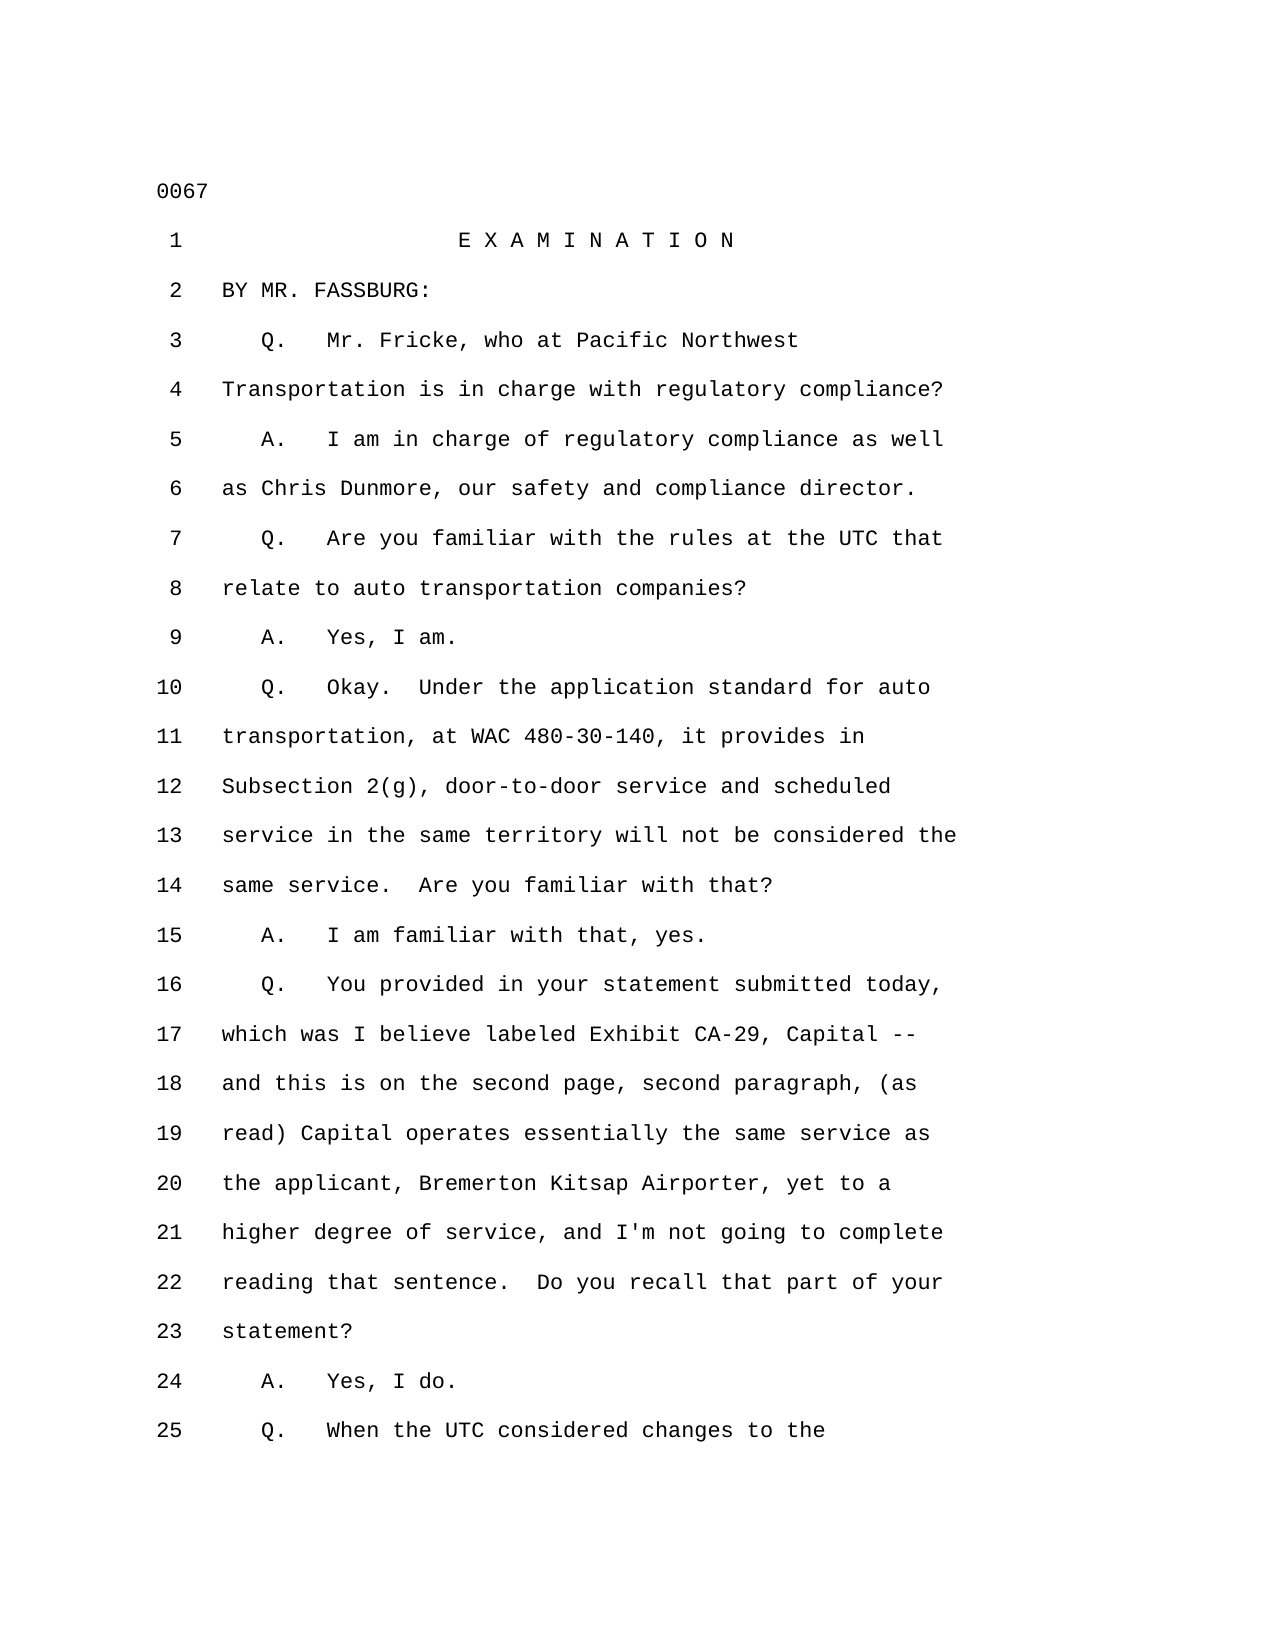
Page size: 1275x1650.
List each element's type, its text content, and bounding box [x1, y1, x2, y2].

text 3 Q. Mr. Fricke, who at Pacific Northwest [156, 329, 1119, 353]
text 25 Q. When the UTC considered changes to the [156, 1419, 1119, 1444]
text 16 Q. You provided in your statement submitted today, [156, 973, 1119, 998]
text 1 E X A M I N A T I O N [156, 229, 1119, 254]
text 18 and this is on the second page, second paragraph, (as [156, 1072, 1119, 1097]
text 10 Q. Okay. Under the application standard for auto [156, 676, 1119, 701]
text 17 which was I believe labeled Exhibit CA-29, Capital -- [156, 1023, 1119, 1048]
text 9 A. Yes, I am. [156, 626, 1119, 651]
text 15 A. I am familiar with that, yes. [156, 924, 1119, 948]
text 21 higher degree of service, and I'm not going to complete [156, 1221, 1119, 1246]
text 8 relate to auto transportation companies? [156, 577, 1119, 601]
text 0067 [156, 180, 1119, 205]
text 6 as Chris Dunmore, our safety and compliance director. [156, 477, 1119, 502]
text 23 statement? [156, 1320, 1119, 1345]
text 22 reading that sentence. Do you recall that part of your [156, 1271, 1119, 1296]
text 20 the applicant, Bremerton Kitsap Airporter, yet to a [156, 1172, 1119, 1196]
text 12 Subsection 2(g), door-to-door service and scheduled [156, 775, 1119, 800]
text 14 same service. Are you familiar with that? [156, 874, 1119, 899]
text 5 A. I am in charge of regulatory compliance as well [156, 428, 1119, 453]
text 24 A. Yes, I do. [156, 1370, 1119, 1395]
text 2 BY MR. FASSBURG: [156, 279, 1119, 304]
text 4 Transportation is in charge with regulatory compliance? [156, 378, 1119, 403]
text 7 Q. Are you familiar with the rules at the UTC that [156, 527, 1119, 552]
text 19 read) Capital operates essentially the same service as [156, 1122, 1119, 1147]
text 13 service in the same territory will not be considered the [156, 824, 1119, 849]
text 11 transportation, at WAC 480-30-140, it provides in [156, 725, 1119, 750]
